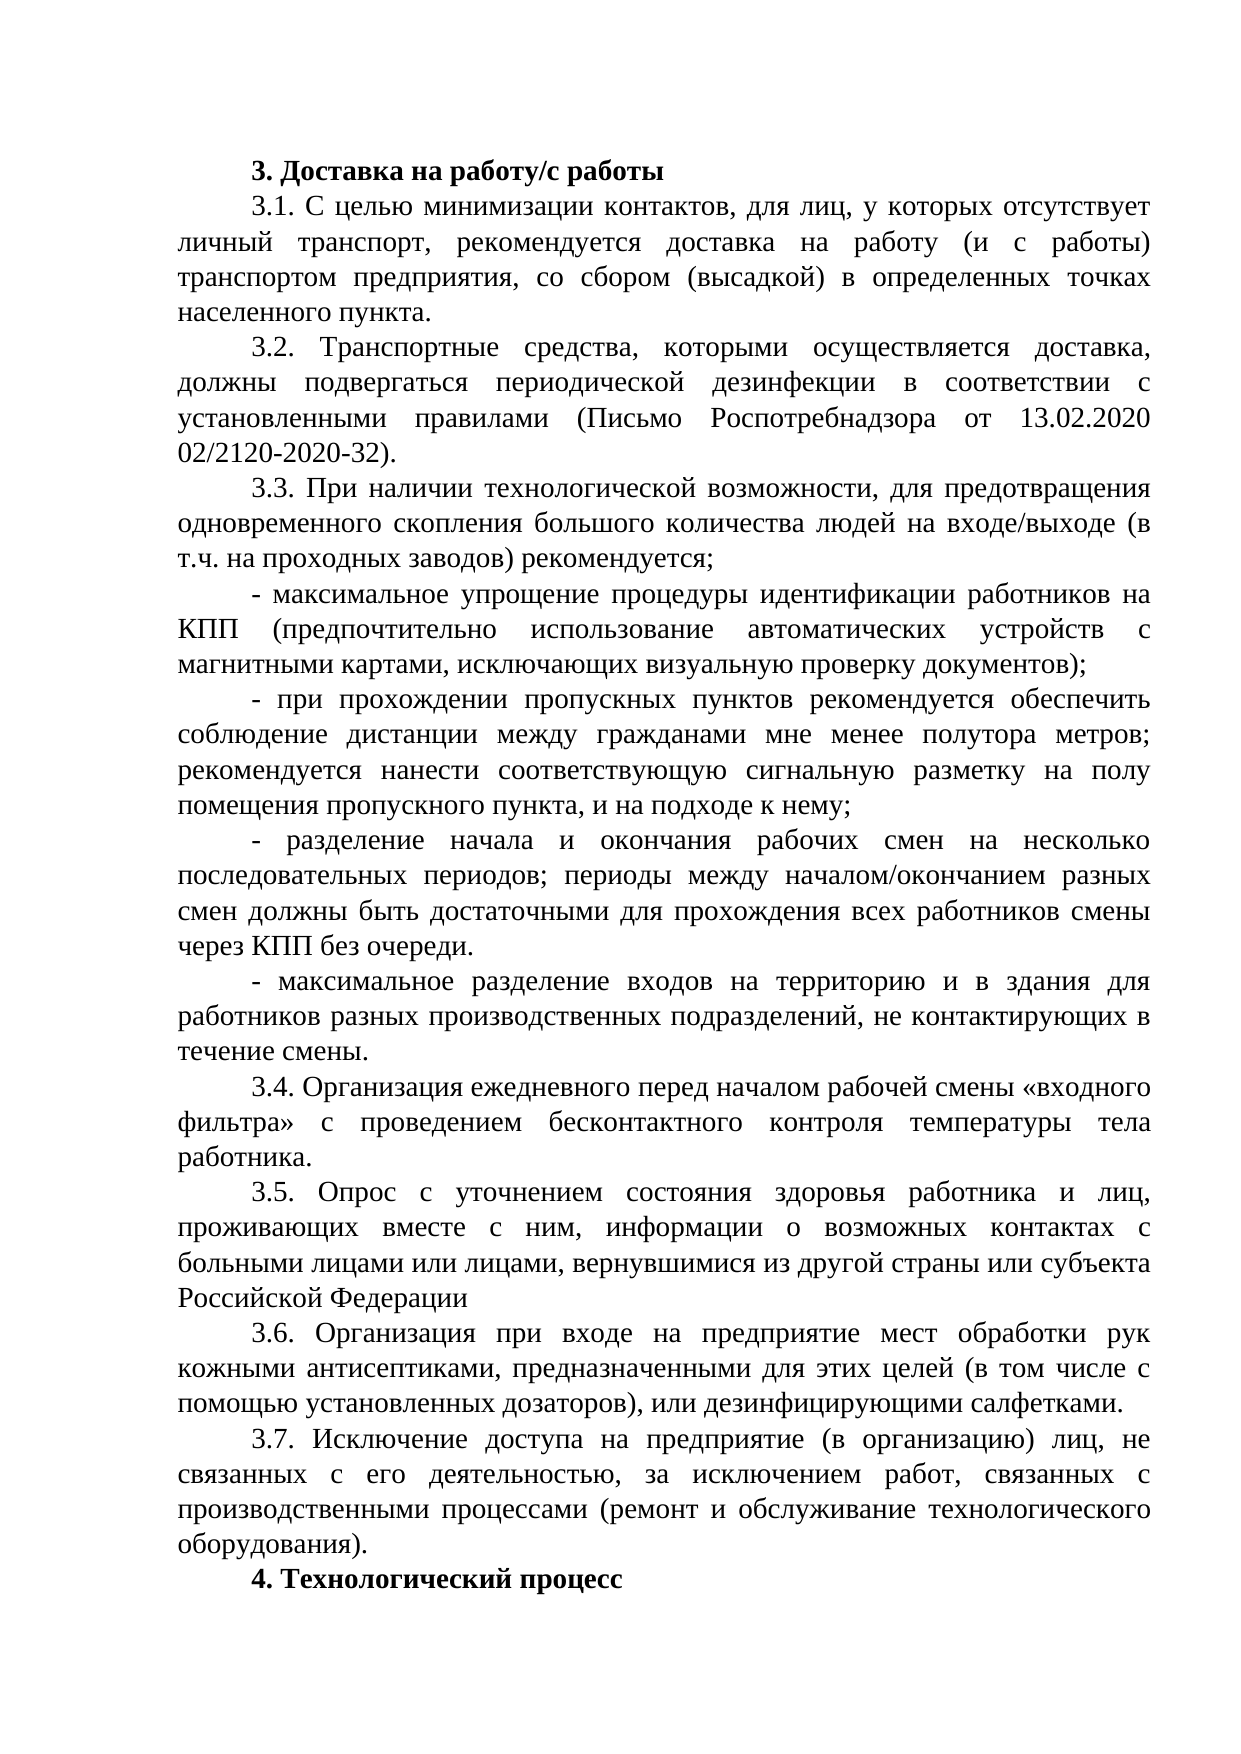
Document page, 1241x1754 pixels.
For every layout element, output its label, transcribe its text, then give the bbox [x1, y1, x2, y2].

text - максимальное разделение входов на территорию и в здания для работников разных производственных подразделений, не контактирующих в течение смены. [177, 963, 1152, 1067]
text 3.3. При наличии технологической возможности, для предотвращения одновременного скопления большого количества людей на входе/выходе (в т.ч. на проходных заводов) рекомендуется; [177, 470, 1152, 574]
text 3.2. Транспортные средства, которыми осуществляется доставка, должны подвергаться периодической дезинфекции в соответствии с установленными правилами (Письмо Роспотребнадзора от 13.02.2020 02/2120-2020-32). [177, 329, 1152, 468]
text - разделение начала и окончания рабочих смен на несколько последовательных периодов; периоды между началом/окончанием разных смен должны быть достаточными для прохождения всех работников смены через КПП без очереди. [177, 822, 1152, 961]
text 3.1. С целью минимизации контактов, для лиц, у которых отсутствует личный транспорт, рекомендуется доставка на работу (и с работы) транспортом предприятия, со сбором (высадкой) в определенных точках населенного пункта. [177, 188, 1152, 328]
text 3.4. Организация ежедневного перед началом рабочей смены «входного фильтра» с проведением бесконтактного контроля температуры тела работника. [177, 1069, 1152, 1173]
text 3.5. Опрос с уточнением состояния здоровья работника и лиц, проживающих вместе с ним, информации о возможных контактах с больными лицами или лицами, вернувшимися из другой страны или субъекта Российской Федерации [177, 1174, 1152, 1313]
text 3. Доставка на работу/с работы [177, 153, 1152, 187]
text 4. Технологический процесс [177, 1562, 1152, 1595]
text 3.6. Организация при входе на предприятие мест обработки рук кожными антисептиками, предназначенными для этих целей (в том числе с помощью установленных дозаторов), или дезинфицирующими салфетками. [177, 1315, 1152, 1419]
text - максимальное упрощение процедуры идентификации работников на КПП (предпочтительно использование автоматических устройств с магнитными картами, исключающих визуальную проверку документов); [177, 576, 1152, 680]
text - при прохождении пропускных пунктов рекомендуется обеспечить соблюдение дистанции между гражданами мне менее полутора метров; рекомендуется нанести соответствующую сигнальную разметку на полу помещения пропускного пункта, и на подходе к нему; [177, 681, 1152, 821]
text 3.7. Исключение доступа на предприятие (в организацию) лиц, не связанных с его деятельностью, за исключением работ, связанных с производственными процессами (ремонт и обслуживание технологического оборудования). [177, 1421, 1152, 1560]
